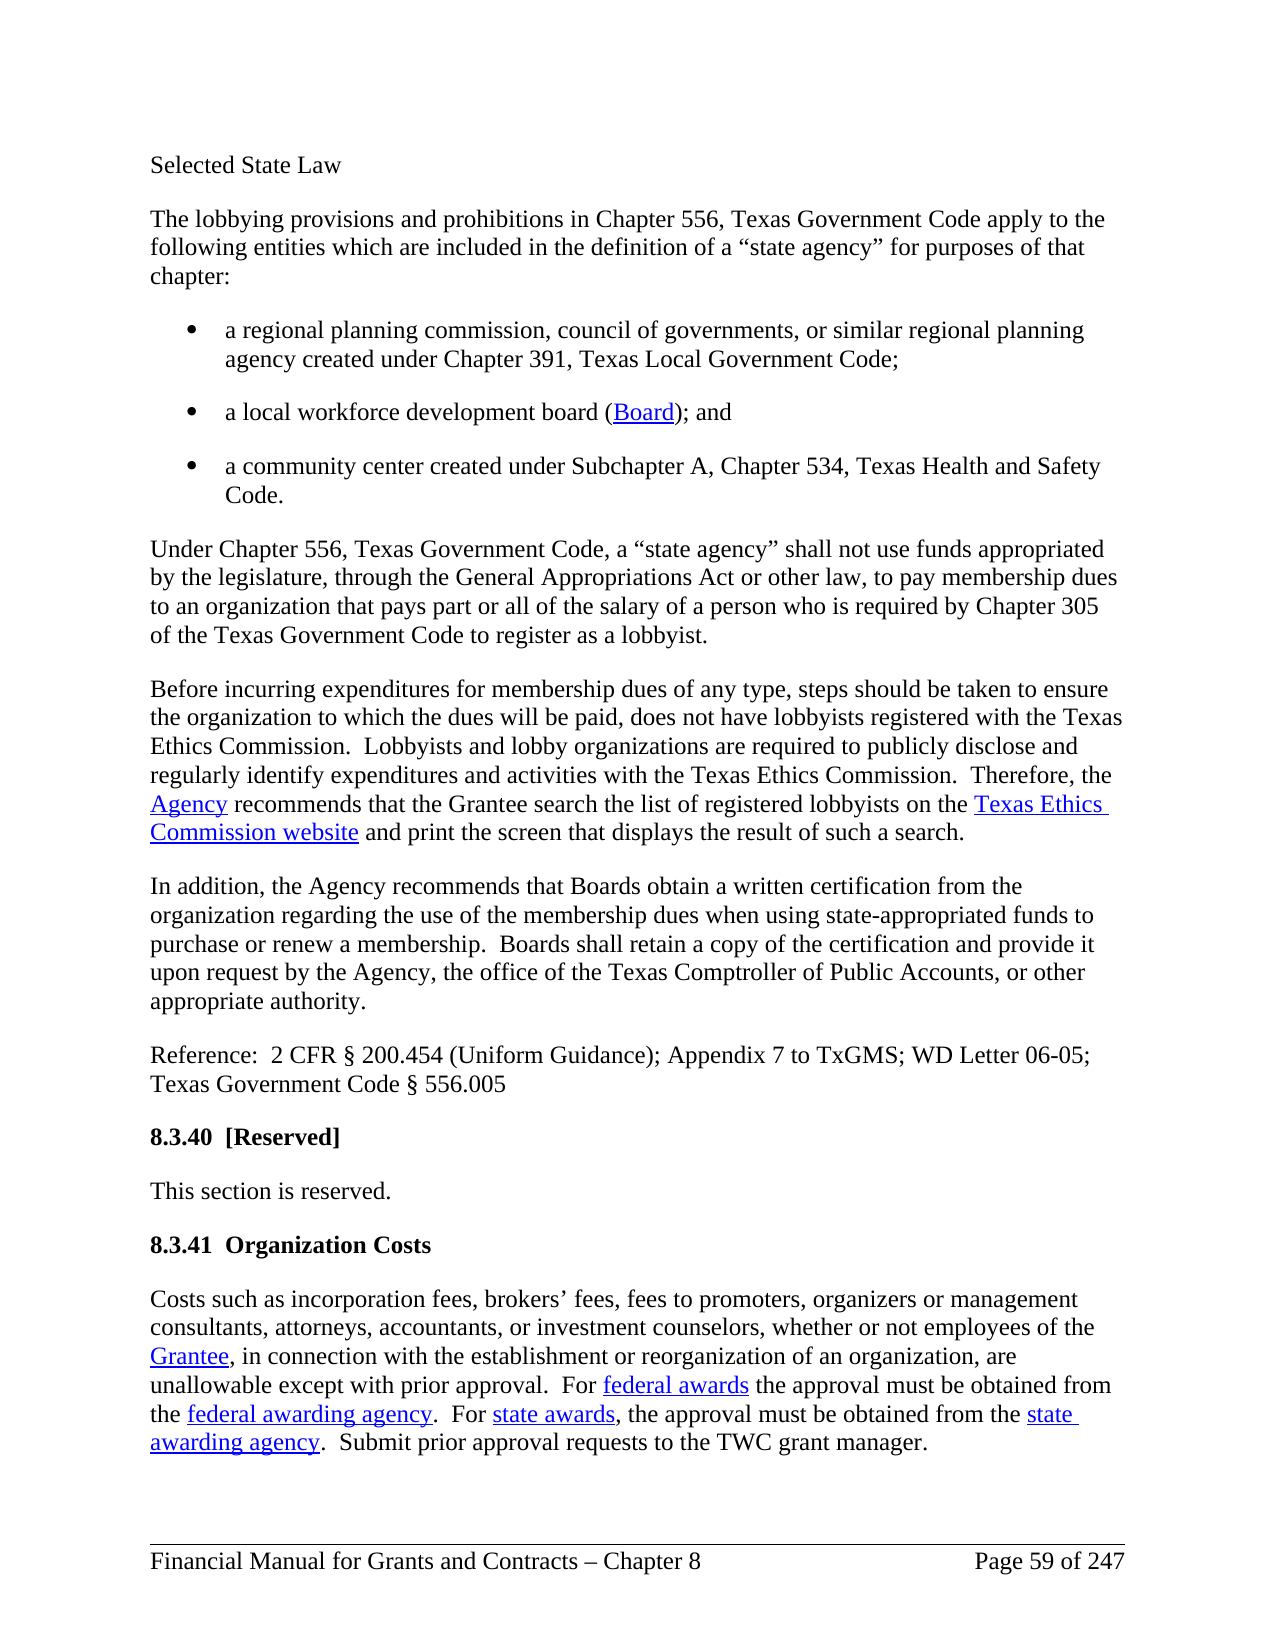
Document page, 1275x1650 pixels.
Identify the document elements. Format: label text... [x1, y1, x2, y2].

list a community center created under Subchapter A, Chapter 534, Texas Health and Safety Code. [187, 451, 1125, 509]
text Under Chapter 556, Texas Government Code, a “state agency” shall not use funds appropriated by the legislature, through the General Appropriations Act or other law, to pay membership dues to an organization that pays part or all of the salary of a person who is required by Chapter 305 of the Texas Government Code to register as a lobbyist. [150, 534, 1125, 649]
text This section is reserved. [150, 1176, 1125, 1205]
subtitle 8.3.40 [Reserved] [150, 1122, 1125, 1151]
subtitle 8.3.41 Organization Costs [150, 1230, 1125, 1259]
text Before incurring expenditures for membership dues of any type, steps should be taken to ensure the organization to which the dues will be paid, does not have lobbyists registered with the Texas Ethics Commission. Lobbyists and lobby organizations are required to publicly disclose and regularly identify expenditures and activities with the Texas Ethics Commission. Therefore, the Agency recommends that the Grantee search the list of registered lobbyists on the Texas Ethics Commission website and print the screen that displays the result of such a search. [150, 674, 1125, 846]
text The lobbying provisions and prohibitions in Chapter 556, Texas Government Code apply to the following entities which are included in the definition of a “state agency” for purposes of that chapter: [150, 204, 1125, 290]
text Costs such as incorporation fees, brokers’ fees, fees to promoters, organizers or management consultants, attorneys, accountants, or investment counselors, whether or not employees of the Grantee, in connection with the establishment or reorganization of an organization, are unallowable except with prior approval. For federal awards the approval must be obtained from the federal awarding agency. For state awards, the approval must be obtained from the state awarding agency. Submit prior approval requests to the TWC grant manager. [150, 1284, 1125, 1456]
subtitle Selected State Law [150, 150, 1125, 179]
list a local workforce development board (Board); and [187, 397, 1125, 426]
list a regional planning commission, council of governments, or similar regional planning agency created under Chapter 391, Texas Local Government Code; [187, 315, 1125, 372]
text Reference: 2 CFR § 200.454 (Uniform Guidance); Appendix 7 to TxGMS; WD Letter 06-05; Texas Government Code § 556.005 [150, 1040, 1125, 1097]
text In addition, the Agency recommends that Boards obtain a written certification from the organization regarding the use of the membership dues when using state-appropriated funds to purchase or renew a membership. Boards shall retain a copy of the certification and provide it upon request by the Agency, the office of the Texas Comptroller of Public Accounts, or other appropriate authority. [150, 871, 1125, 1015]
